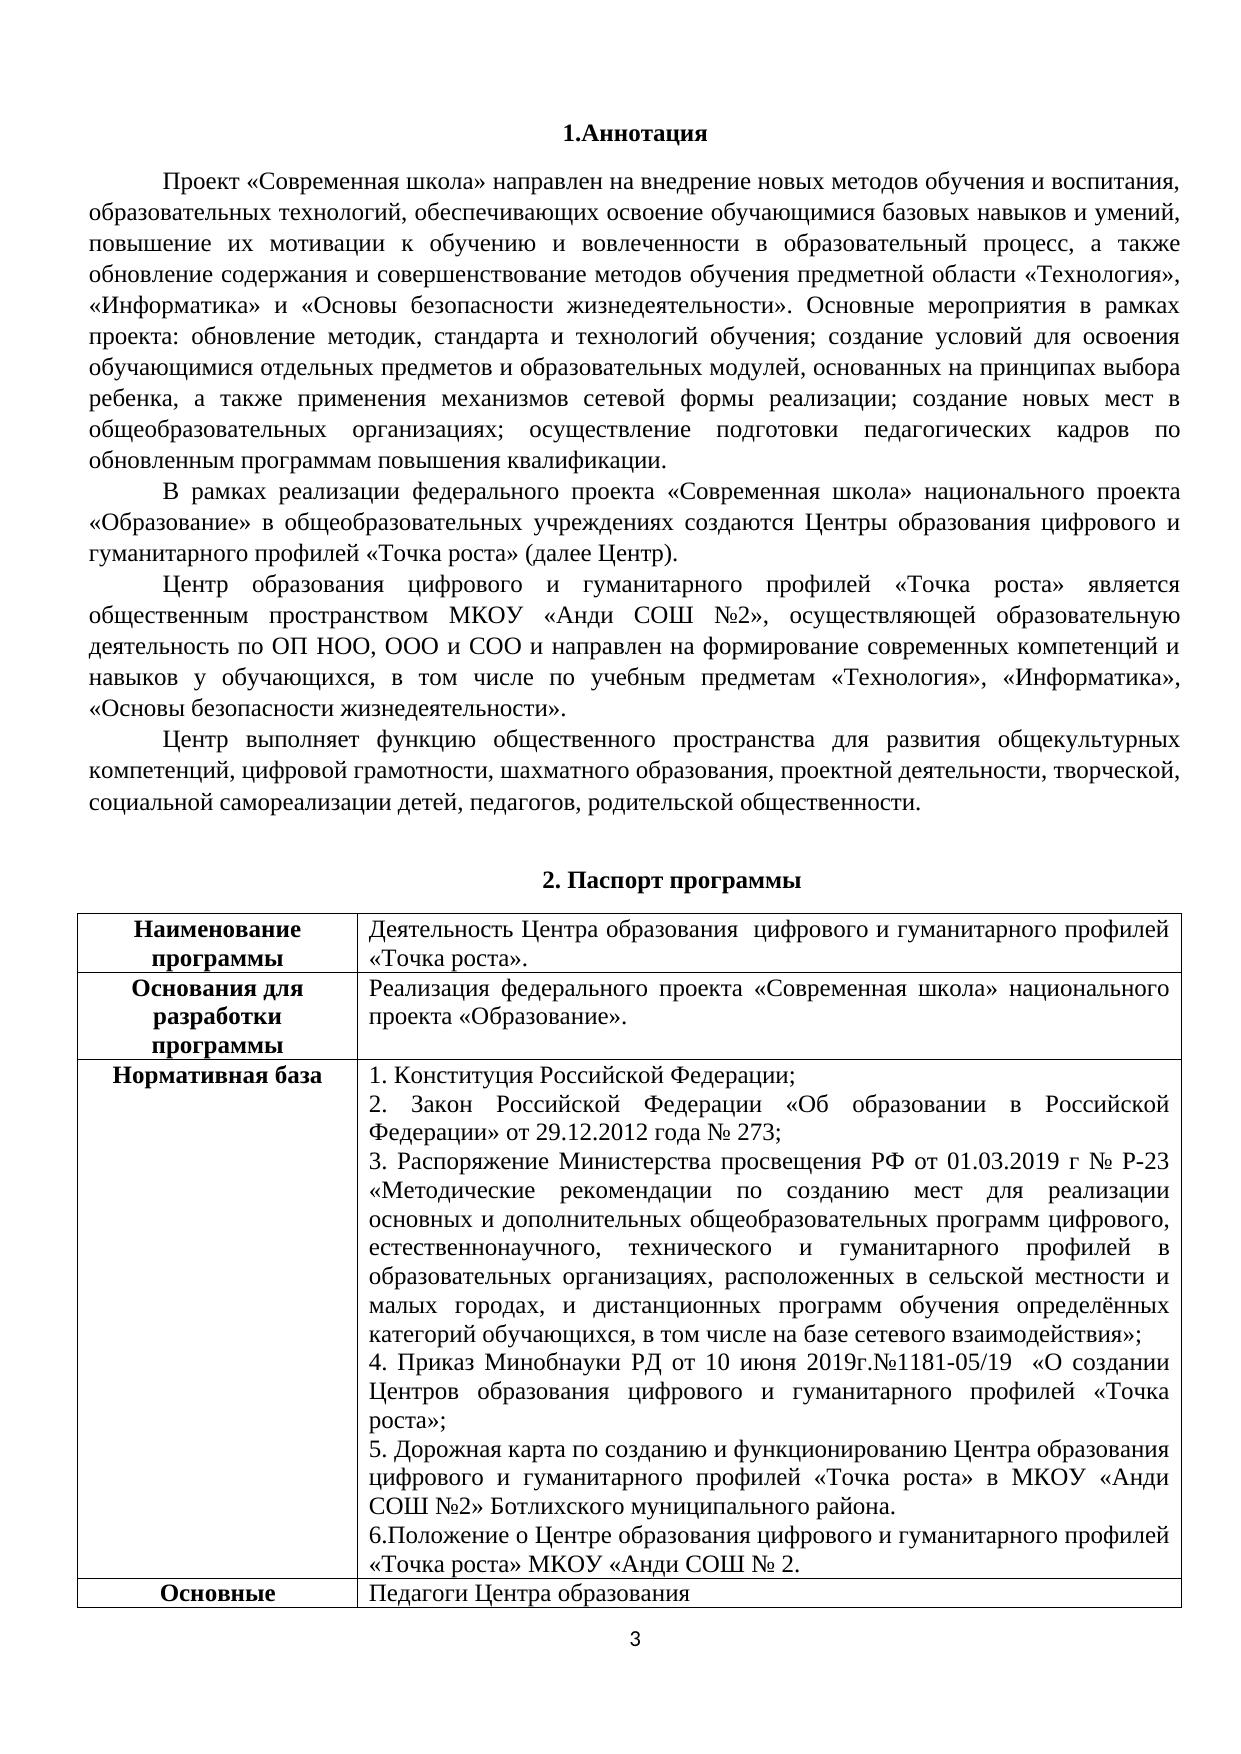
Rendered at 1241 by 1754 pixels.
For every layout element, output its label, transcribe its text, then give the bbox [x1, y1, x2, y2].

text Проект «Современная школа» направлен на внедрение новых методов обучения и воспитания, образовательных технологий, обеспечивающих освоение обучающимися базовых навыков и умений, повышение их мотивации к обучению и вовлеченности в образовательный процесс, а также обновление содержания и совершенствование методов обучения предметной области «Технология», «Информатика» и «Основы безопасности жизнедеятельности». Основные мероприятия в рамках проекта: обновление методик, стандарта и технологий обучения; создание условий для освоения обучающимися отдельных предметов и образовательных модулей, основанных на принципах выбора ребенка, а также применения механизмов сетевой формы реализации; создание новых мест в общеобразовательных организациях; осуществление подготовки педагогических кадров по обновленным программам повышения квалификации. [89, 166, 1181, 474]
table_cell Основания для разработки программы [78, 973, 357, 1059]
table_header Наименование программы [78, 914, 357, 972]
table_cell 1. Конституция Российской Федерации; 2. Закон Российской Федерации «Об образовании в Российской Федерации» от 29.12.2012 года № 273; 3. Распоряжение Министерства просвещения РФ от 01.03.2019 г № Р-23 «Методические рекомендации по созданию мест для реализации основных и дополнительных общеобразовательных программ цифрового, естественнонаучного, технического и гуманитарного профилей в образовательных организациях, расположенных в сельской местности и малых городах, и дистанционных программ обучения определённых категорий обучающихся, в том числе на базе сетевого взаимодействия»; 4. Приказ Минобнауки РД от 10 июня 2019г.№1181-05/19 «О создании Центров образования цифрового и гуманитарного профилей «Точка роста»; 5. Дорожная карта по созданию и функционированию Центра образования цифрового и гуманитарного профилей «Точка роста» в МКОУ «Анди СОШ №2» Ботлихского муниципального района. 6.Положение о Центре образования цифрового и гуманитарного профилей «Точка роста» МКОУ «Анди СОШ № 2. [358, 1060, 1181, 1577]
table_cell Реализация федерального проекта «Современная школа» национального проекта «Образование». [358, 973, 1181, 1059]
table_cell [358, 1579, 1181, 1607]
table_header Деятельность Центра образования цифрового и гуманитарного профилей «Точка роста». [358, 914, 1181, 972]
text 2. Паспорт программы [89, 865, 1181, 894]
text 1.Аннотация [89, 118, 1181, 147]
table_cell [78, 1579, 357, 1607]
text Центр выполняет функцию общественного пространства для развития общекультурных компетенций, цифровой грамотности, шахматного образования, проектной деятельности, творческой, социальной самореализации детей, педагогов, родительской общественности. [89, 724, 1181, 815]
text В рамках реализации федерального проекта «Современная школа» национального проекта «Образование» в общеобразовательных учреждениях создаются Центры образования цифрового и гуманитарного профилей «Точка роста» (далее Центр). [89, 476, 1181, 567]
text Центр образования цифрового и гуманитарного профилей «Точка роста» является общественным пространством МКОУ «Анди СОШ №2», осуществляющей образовательную деятельность по ОП НОО, ООО и СОО и направлен на формирование современных компетенций и навыков у обучающихся, в том числе по учебным предметам «Технология», «Информатика», «Основы безопасности жизнедеятельности». [89, 569, 1181, 722]
table_cell Нормативная база [78, 1060, 357, 1577]
